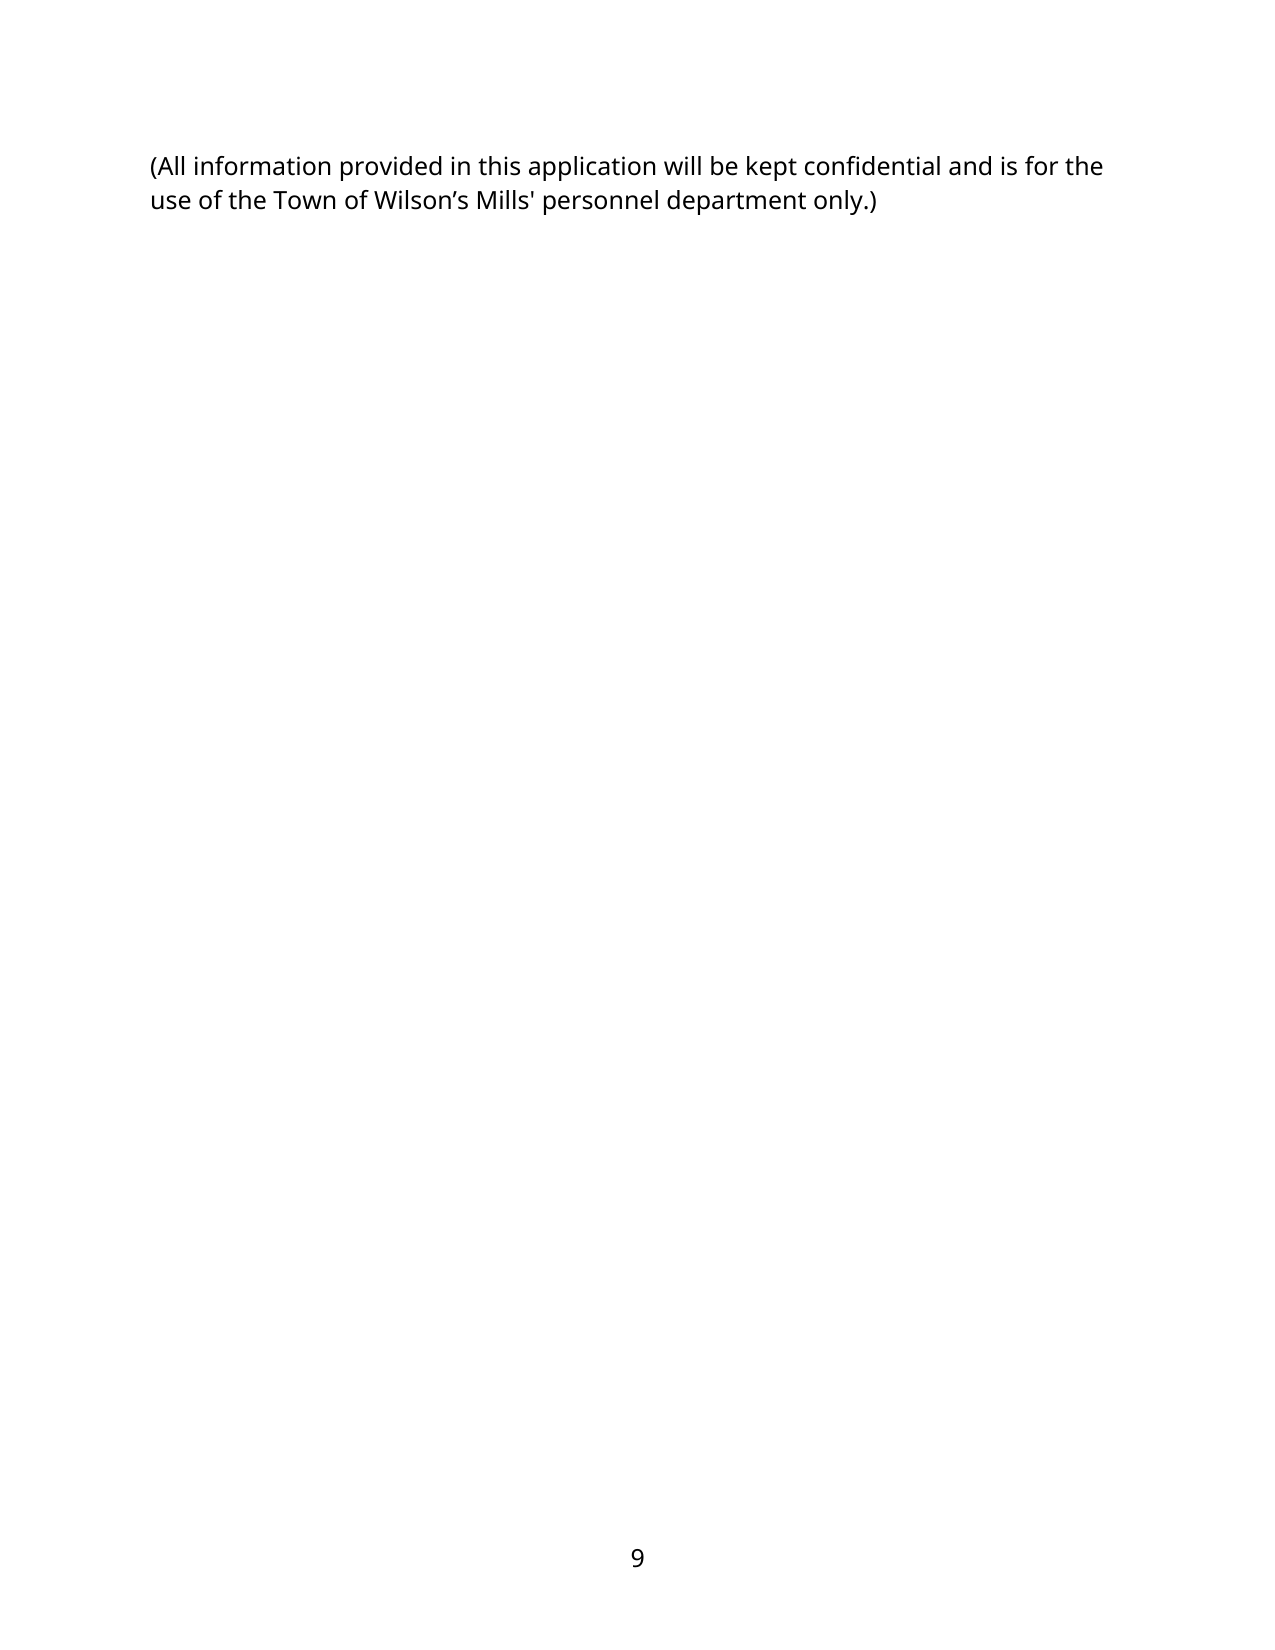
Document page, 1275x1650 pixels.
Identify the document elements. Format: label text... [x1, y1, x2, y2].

text (All information provided in this application will be kept confidential and is for the use of the Town of ’s Mills' personnel department only.) [150, 148, 1125, 217]
